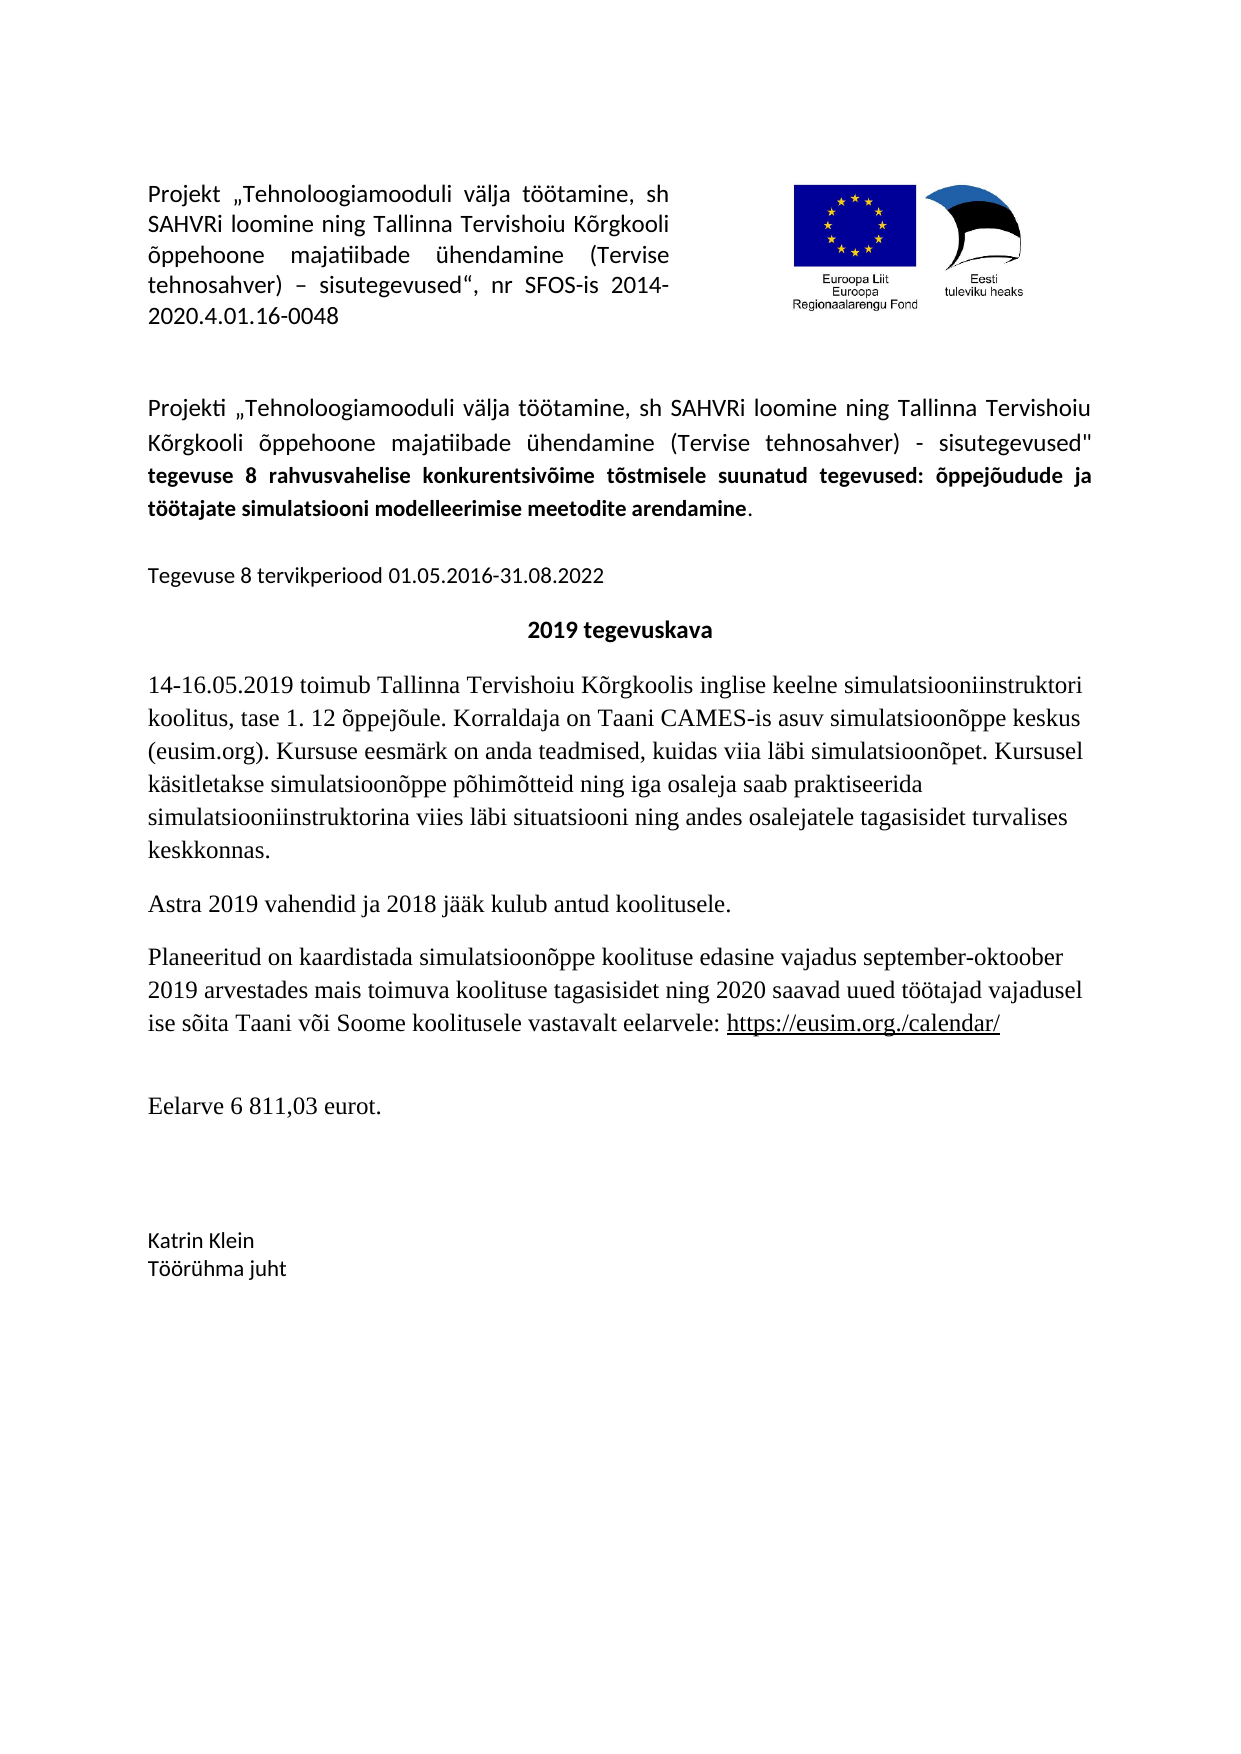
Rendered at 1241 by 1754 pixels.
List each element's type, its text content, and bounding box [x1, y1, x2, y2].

text 2019 tegevuskava [148, 614, 1093, 644]
text Astra 2019 vahendid ja 2018 jääk kulub antud koolitusele. [148, 889, 1093, 917]
text Planeeritud on kaardistada simulatsioonõppe koolituse edasine vajadus september-oktoober 2019 arvestades mais toimuva koolituse tagasisidet ning 2020 saavad uued töötajad vajadusel ise sõita Taani või Soome koolitusele vastavalt eelarvele: https://eusim.org./calendar/ [148, 942, 1093, 1037]
text Projekti „Tehnoloogiamooduli välja töötamine, sh SAHVRi loomine ning Tallinna Tervishoiu Kõrgkooli õppehoone majatiibade ühendamine (Tervise tehnosahver) - sisutegevused" tegevuse 8 rahvusvahelise konkurentsivõime tõstmisele suunatud tegevused: õppejõudude ja töötajate simulatsiooni modelleerimise meetodite arendamine. [148, 392, 1093, 522]
text Eelarve 6 811,03 eurot. [148, 1091, 1093, 1120]
text 14-16.05.2019 toimub Tallinna Tervishoiu Kõrgkoolis inglise keelne simulatsiooniinstruktori koolitus, tase 1. 12 õppejõule. Korraldaja on Taani CAMES-is asuv simulatsioonõppe keskus (eusim.org). Kursuse eesmärk on anda teadmised, kuidas viia läbi simulatsioonõpet. Kursusel käsitletakse simulatsioonõppe põhimõtteid ning iga osaleja saab praktiseerida simulatsiooniinstruktorina viies läbi situatsiooni ning andes osalejatele tagasisidet turvalises keskkonnas. [148, 670, 1093, 863]
table_header Projekt „Tehnoloogiamooduli välja töötamine, sh SAHVRi loomine ning Tallinna Tervishoiu Kõrgkooli õppehoone majatiibade ühendamine (Tervise tehnosahver) – sisutegevused“, nr SFOS-is 2014-2020.4.01.16-0048 [148, 178, 681, 392]
text Tegevuse 8 tervikperiood 01.05.2016-31.08.2022 [388, 561, 1093, 589]
text Töörühma juht [148, 1254, 1093, 1282]
text Katrin Klein [148, 1226, 1093, 1254]
picture [786, 176, 1029, 317]
